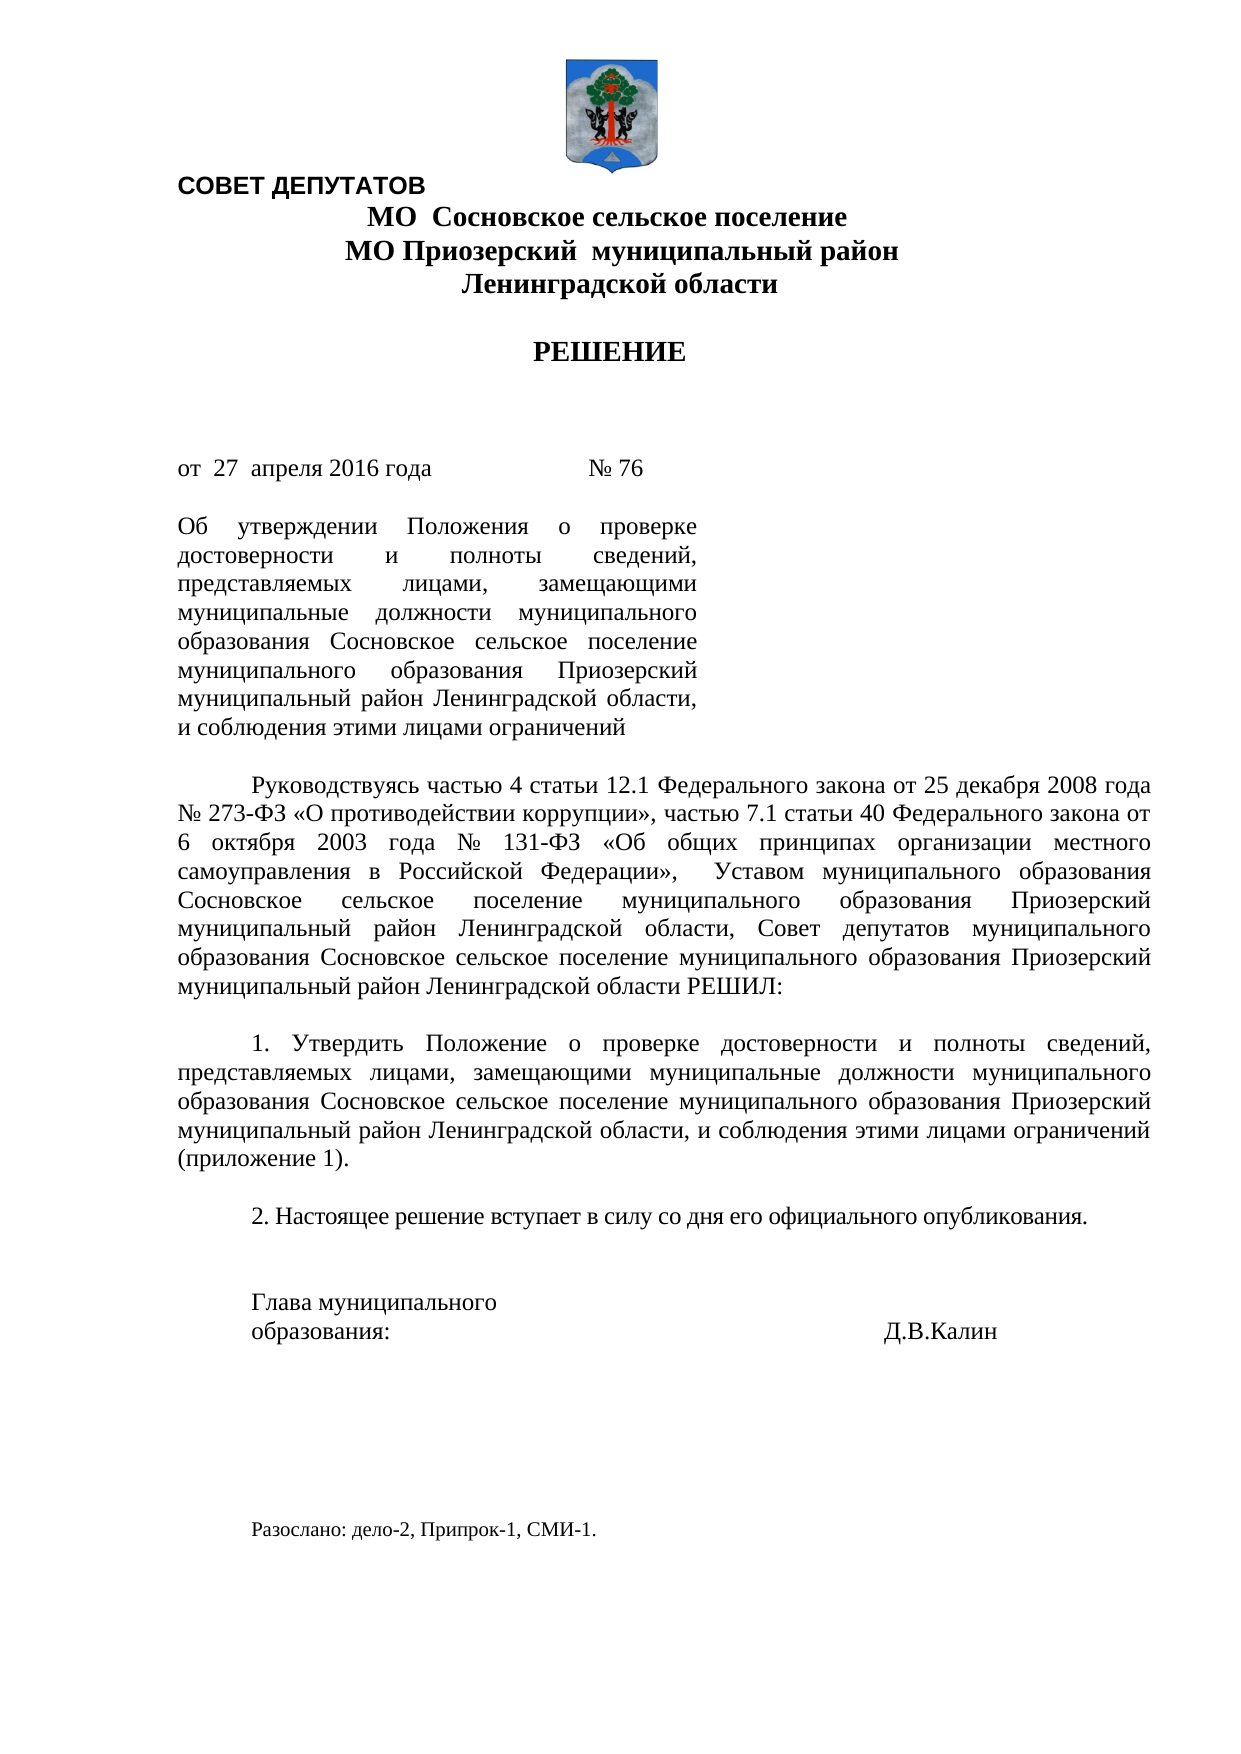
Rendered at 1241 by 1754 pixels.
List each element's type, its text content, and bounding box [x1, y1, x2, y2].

text Разослано: дело-2, Припрок-1, СМИ-1. [177, 1517, 1152, 1541]
text от 27 апреля 2016 года № 76 [177, 453, 646, 482]
table_header Об утверждении Положения о проверке достоверности и полноты сведений, представляемых лицами, замещающими муниципальные должности муниципального образования Сосновское сельское поселение муниципального образования Приозерский муниципальный район Ленинградской области, и соблюдения этими лицами ограничений [166, 511, 709, 741]
text 2. Настоящее решение вступает в силу со дня его официального опубликования. [177, 1201, 1152, 1230]
text 1. Утвердить Положение о проверке достоверности и полноты сведений, представляемых лицами, замещающими муниципальные должности муниципального образования Сосновское сельское поселение муниципального образования Приозерский муниципальный район Ленинградской области, и соблюдения этими лицами ограничений (приложение 1). [177, 1028, 1152, 1172]
text образования: Д.В.Калин [177, 1316, 1152, 1345]
text МО Приозерский муниципальный район [177, 233, 1152, 267]
text Руководствуясь частью 4 статьи 12.1 Федерального закона от 25 декабря 2008 года № 273-ФЗ «О противодействии коррупции», частью 7.1 статьи 40 Федерального закона от 6 октября 2003 года № 131-ФЗ «Об общих принципах организации местного самоуправления в Российской Федерации», Уставом муниципального образования Сосновское сельское поселение муниципального образования Приозерский муниципальный район Ленинградской области, Совет депутатов муниципального образования Сосновское сельское поселение муниципального образования Приозерский муниципальный район Ленинградской области РЕШИЛ: [177, 770, 1152, 1000]
text СОВЕТ ДЕПУТАТОВ [177, 171, 1152, 199]
text РЕШЕНИЕ [177, 334, 1152, 367]
text Ленинградской области [177, 267, 1152, 300]
picture [565, 59, 658, 174]
text МО Сосновское сельское поселение [177, 199, 1152, 233]
text Глава муниципального [177, 1287, 1152, 1316]
